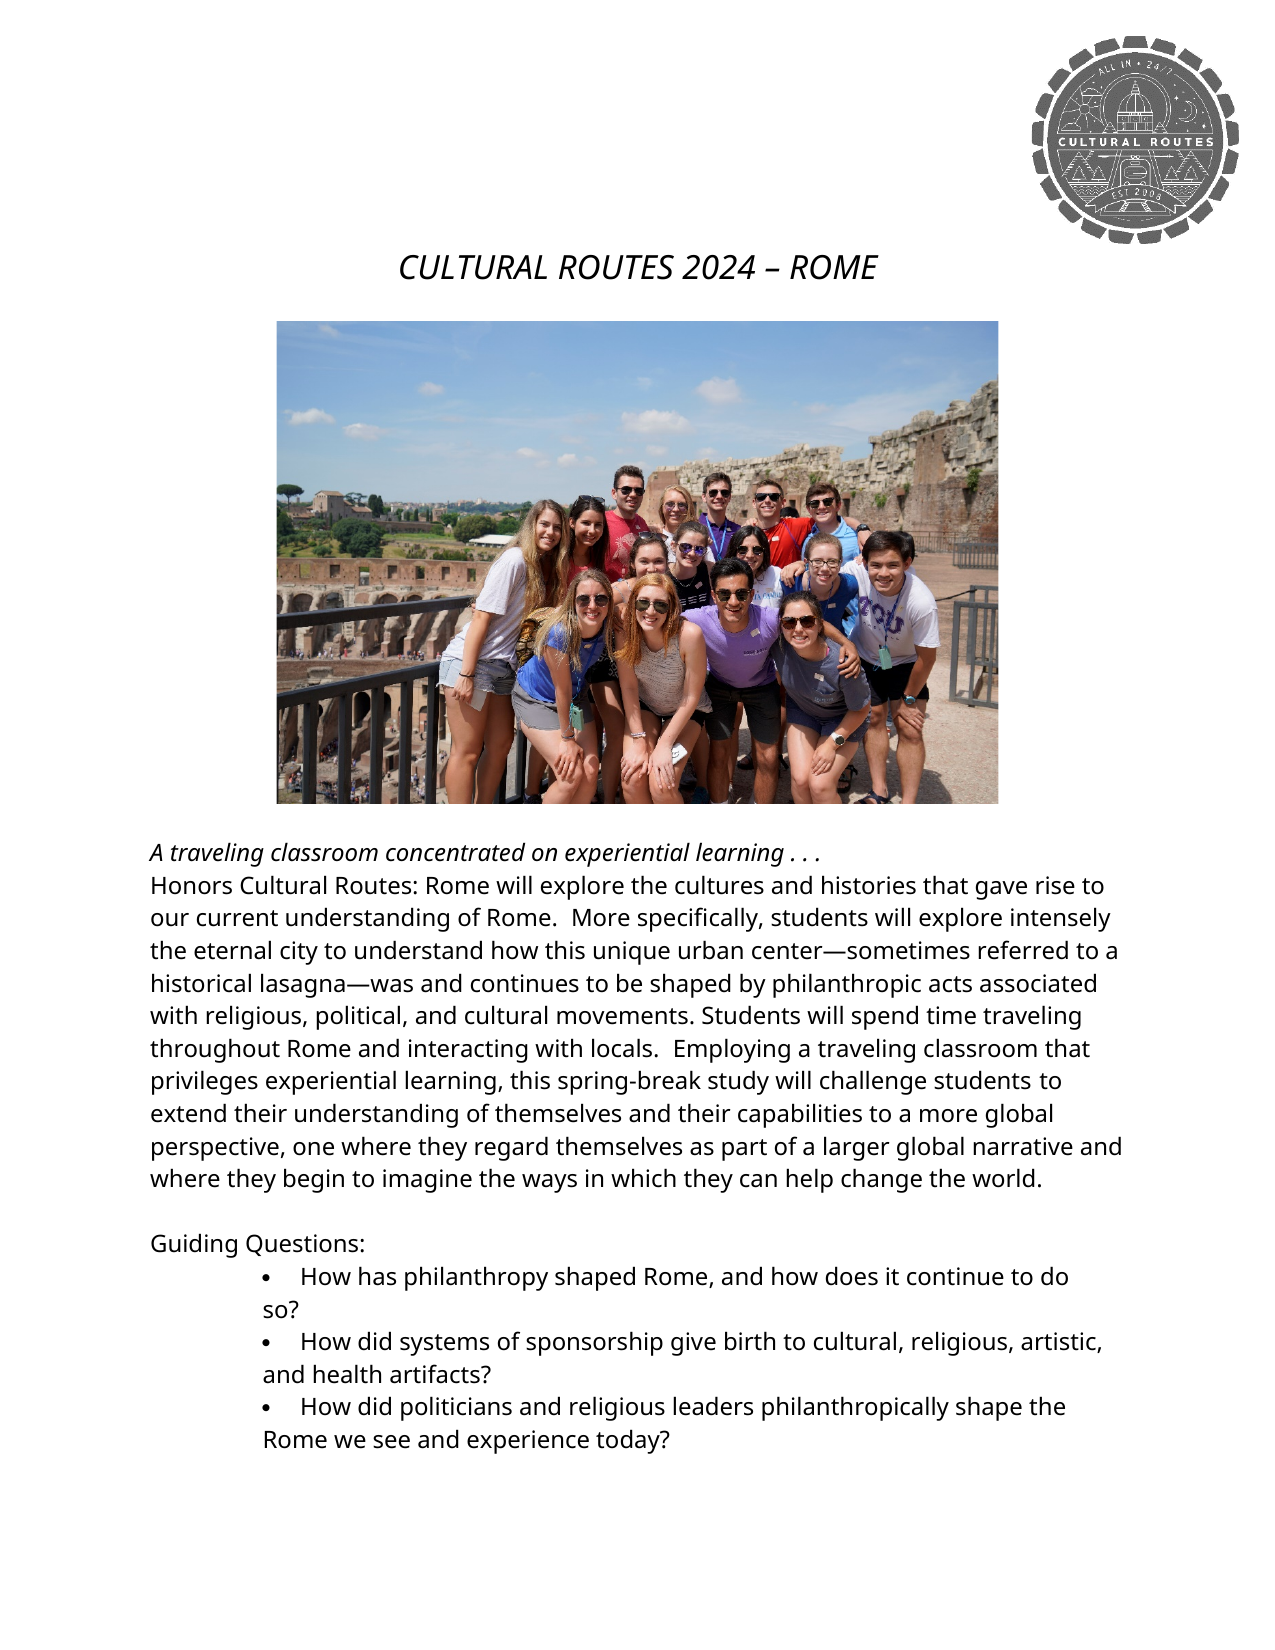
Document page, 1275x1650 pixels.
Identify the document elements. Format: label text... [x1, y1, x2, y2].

picture [276, 321, 999, 804]
list How has philanthropy shaped Rome, and how does it continue to do so? [262, 1260, 1125, 1325]
picture [1031, 36, 1239, 244]
text A traveling classroom concentrated on experiential learning . . . [150, 836, 1125, 868]
text Honors Cultural Routes: Rome will explore the cultures and histories that gave rise to our current understanding of Rome. More specifically, students will explore intensely the eternal city to understand how this unique urban center—sometimes referred to a historical lasagna—was and continues to be shaped by philanthropic acts associated with religious, political, and cultural movements. Students will spend time traveling throughout Rome and interacting with locals. Employing a traveling classroom that privileges experiential learning, this spring-break study will challenge students to extend their understanding of themselves and their capabilities to a more global perspective, one where they regard themselves as part of a larger global narrative and where they begin to imagine the ways in which they can help change the world. [150, 868, 1125, 1194]
text CULTURAL ROUTES 2024 – ROME [150, 150, 1125, 289]
list How did politicians and religious leaders philanthropically shape the Rome we see and experience today? [262, 1390, 1125, 1455]
text Guiding Questions: [150, 1227, 1125, 1260]
list How did systems of sponsorship give birth to cultural, religious, artistic, and health artifacts? [262, 1325, 1125, 1390]
